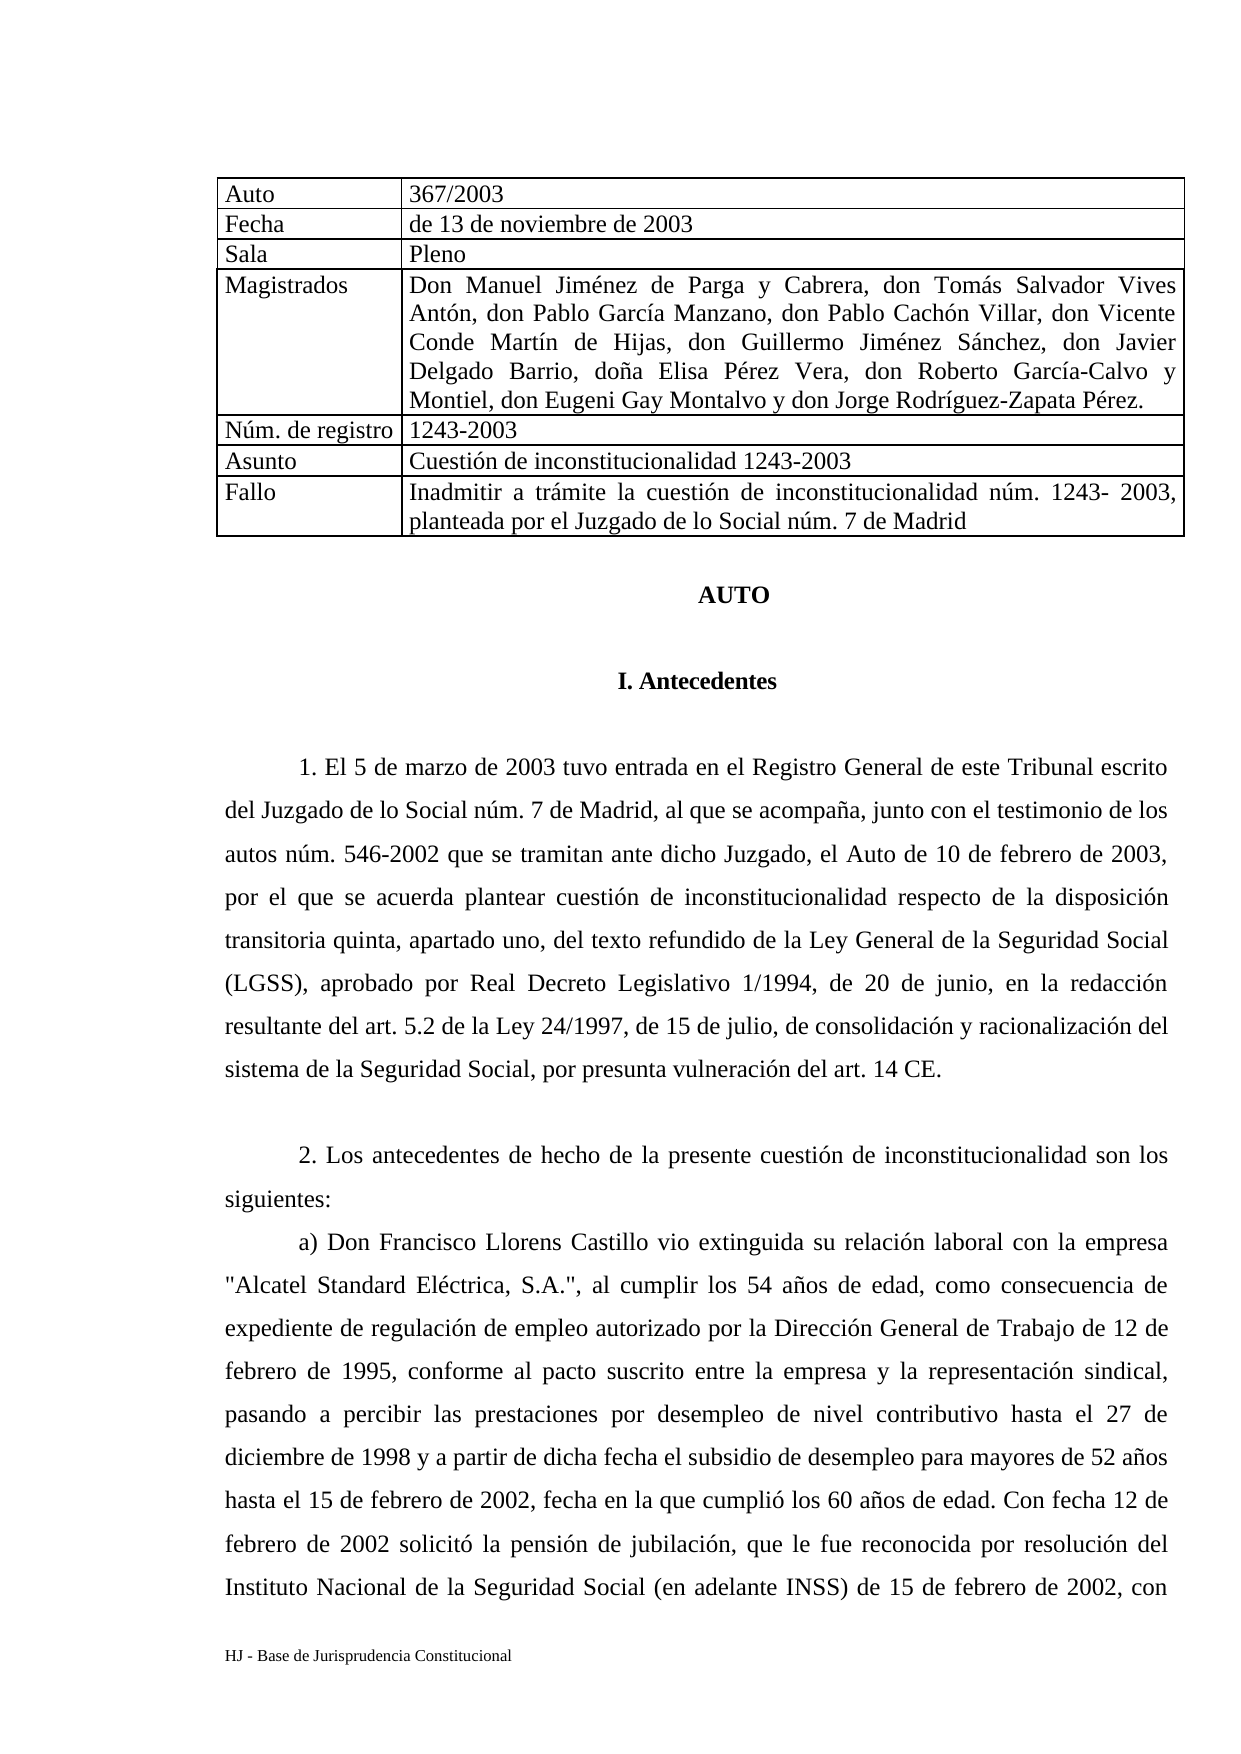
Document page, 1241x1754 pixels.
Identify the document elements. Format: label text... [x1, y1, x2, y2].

table_cell Inadmitir a trámite la cuestión de inconstitucionalidad núm. 1243- 2003, planteada por el Juzgado de lo Social núm. 7 de Madrid [403, 477, 1183, 535]
text AUTO [224, 580, 1169, 609]
text 2. Los antecedentes de hecho de la presente cuestión de inconstitucionalidad son los siguientes: [224, 1141, 1169, 1212]
text I. Antecedentes [224, 666, 1169, 695]
table_cell Fallo [218, 477, 401, 535]
table_cell Fecha [218, 209, 401, 238]
table_cell de 13 de noviembre de 2003 [402, 209, 1184, 238]
text 1. El 5 de marzo de 2003 tuvo entrada en el Registro General de este Tribunal escrito del Juzgado de lo Social núm. 7 de Madrid, al que se acompaña, junto con el testimonio de los autos núm. 546-2002 que se tramitan ante dicho Juzgado, el Auto de 10 de febrero de 2003, por el que se acuerda plantear cuestión de inconstitucionalidad respecto de la disposición transitoria quinta, apartado uno, del texto refundido de la Ley General de la Seguridad Social (LGSS), aprobado por Real Decreto Legislativo 1/1994, de 20 de junio, en la redacción resultante del art. 5.2 de la Ley 24/1997, de 15 de julio, de consolidación y racionalización del sistema de la Seguridad Social, por presunta vulneración del art. 14 CE. [224, 752, 1169, 1083]
table_header Auto [218, 179, 401, 207]
table_header 367/2003 [402, 179, 1184, 207]
table_cell Don Manuel Jiménez de Parga y Cabrera, don Tomás Salvador Vives Antón, don Pablo García Manzano, don Pablo Cachón Villar, don Vicente Conde Martín de Hijas, don Guillermo Jiménez Sánchez, don Javier Delgado Barrio, doña Elisa Pérez Vera, don Roberto García-Calvo y Montiel, don Eugeni Gay Montalvo y don Jorge Rodríguez-Zapata Pérez. [403, 270, 1183, 413]
table_cell Cuestión de inconstitucionalidad 1243-2003 [403, 446, 1183, 475]
table_cell Asunto [218, 446, 401, 475]
table_cell Sala [218, 240, 401, 268]
table_cell 1243-2003 [403, 416, 1183, 444]
table_cell Pleno [402, 240, 1184, 268]
table_cell Magistrados [218, 270, 401, 413]
table_cell Núm. de registro [218, 416, 401, 444]
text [224, 1227, 1169, 1601]
